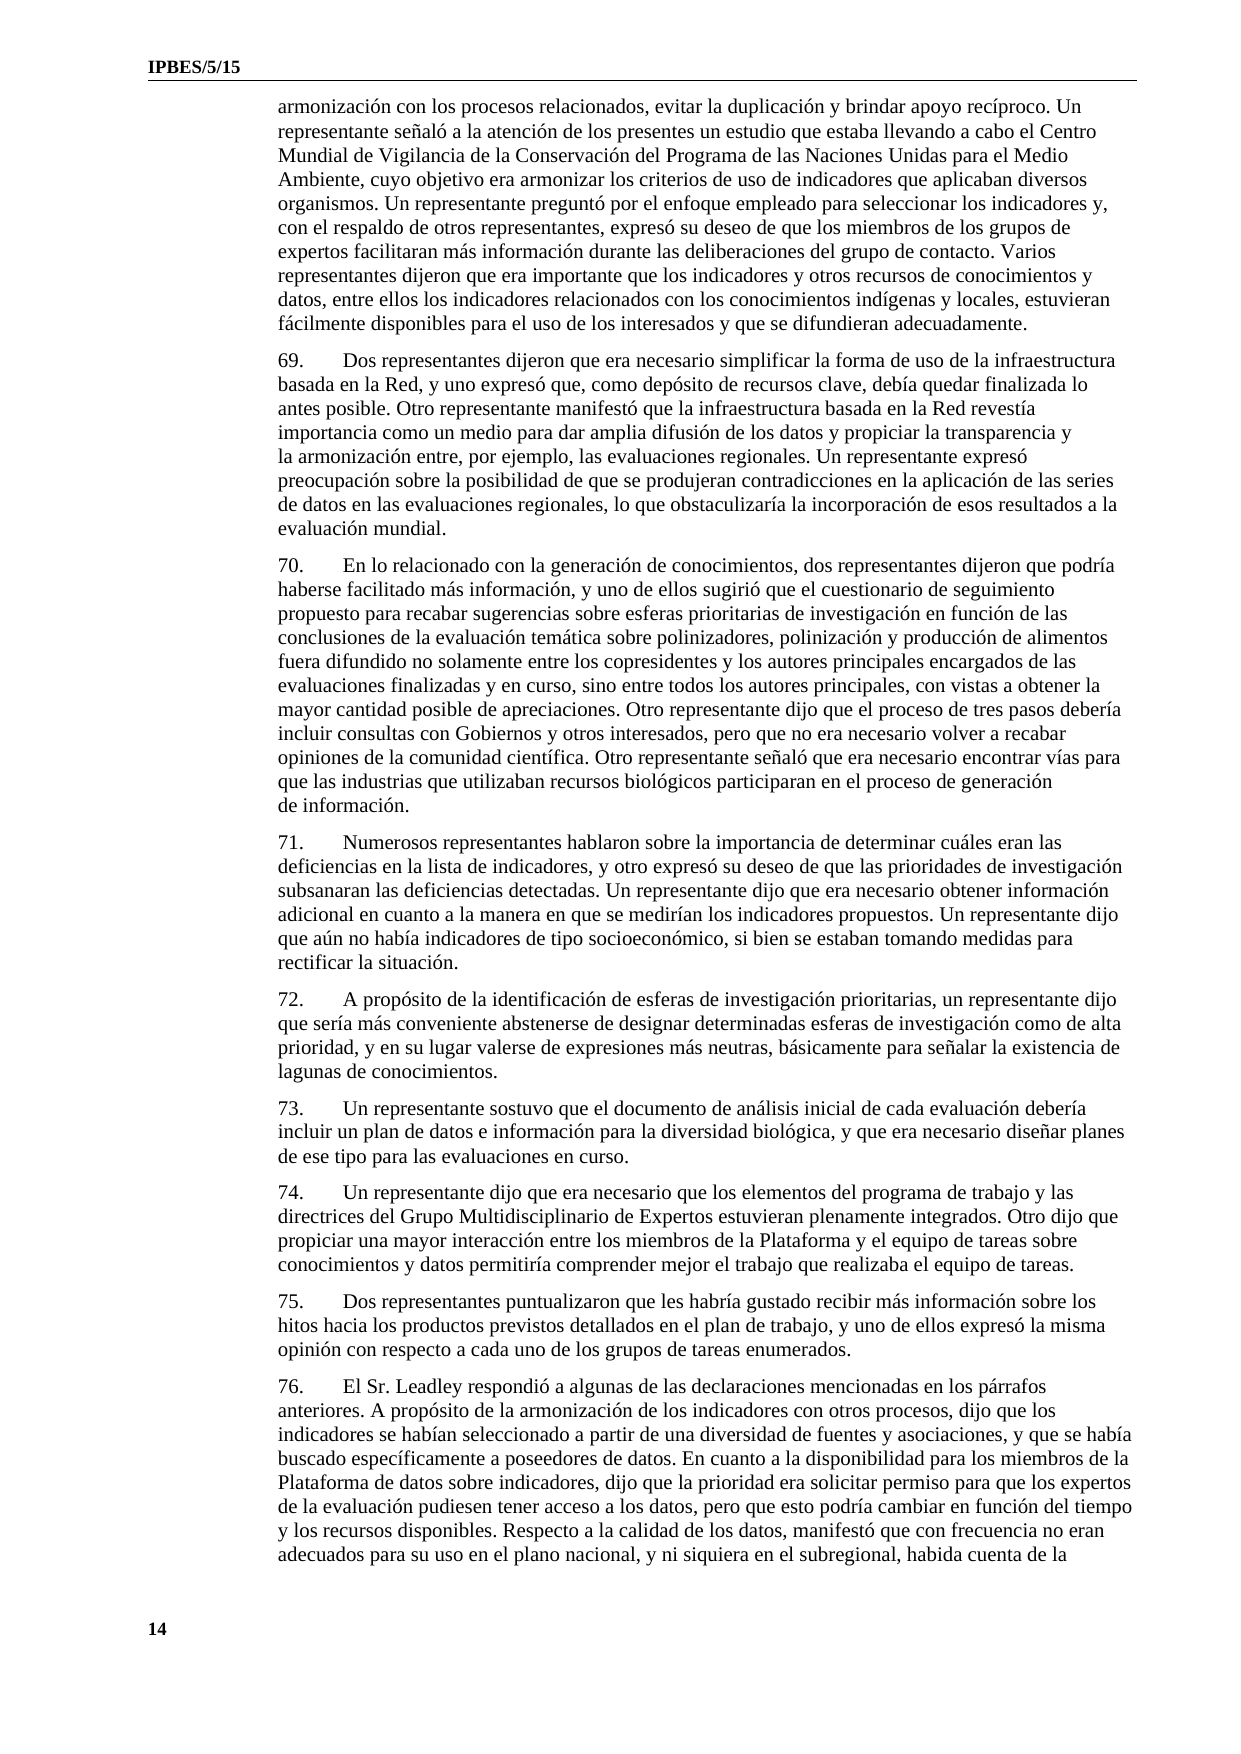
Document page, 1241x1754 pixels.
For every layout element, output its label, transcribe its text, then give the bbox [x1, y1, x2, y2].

list Dos representantes dijeron que era necesario simplificar la forma de uso de la infraestructura basada en la Red, y uno expresó que, como depósito de recursos clave, debía quedar finalizada lo antes posible. Otro representante manifestó que la infraestructura basada en la Red revestía importancia como un medio para dar amplia difusión de los datos y propiciar la transparencia y la armonización entre, por ejemplo, las evaluaciones regionales. Un representante expresó preocupación sobre la posibilidad de que se produjeran contradicciones en la aplicación de las series de datos en las evaluaciones regionales, lo que obstaculizaría la incorporación de esos resultados a la evaluación mundial. [278, 348, 1137, 540]
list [278, 94, 1137, 335]
list Dos representantes puntualizaron que les habría gustado recibir más información sobre los hitos hacia los productos previstos detallados en el plan de trabajo, y uno de ellos expresó la misma opinión con respecto a cada uno de los grupos de tareas enumerados. [278, 1289, 1137, 1361]
list Numerosos representantes hablaron sobre la importancia de determinar cuáles eran las deficiencias en la lista de indicadores, y otro expresó su deseo de que las prioridades de investigación subsanaran las deficiencias detectadas. Un representante dijo que era necesario obtener información adicional en cuanto a la manera en que se medirían los indicadores propuestos. Un representante dijo que aún no había indicadores de tipo socioeconómico, si bien se estaban tomando medidas para rectificar la situación. [278, 830, 1137, 974]
list En lo relacionado con la generación de conocimientos, dos representantes dijeron que podría haberse facilitado más información, y uno de ellos sugirió que el cuestionario de seguimiento propuesto para recabar sugerencias sobre esferas prioritarias de investigación en función de las conclusiones de la evaluación temática sobre polinizadores, polinización y producción de alimentos fuera difundido no solamente entre los copresidentes y los autores principales encargados de las evaluaciones finalizadas y en curso, sino entre todos los autores principales, con vistas a obtener la mayor cantidad posible de apreciaciones. Otro representante dijo que el proceso de tres pasos debería incluir consultas con Gobiernos y otros interesados, pero que no era necesario volver a recabar opiniones de la comunidad científica. Otro representante señaló que era necesario encontrar vías para que las industrias que utilizaban recursos biológicos participaran en el proceso de generación de información. [278, 553, 1137, 817]
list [278, 1373, 1137, 1566]
list Un representante sostuvo que el documento de análisis inicial de cada evaluación debería incluir un plan de datos e información para la diversidad biológica, y que era necesario diseñar planes de ese tipo para las evaluaciones en curso. [278, 1095, 1137, 1168]
list Un representante dijo que era necesario que los elementos del programa de trabajo y las directrices del Grupo Multidisciplinario de Expertos estuvieran plenamente integrados. Otro dijo que propiciar una mayor interacción entre los miembros de la Plataforma y el equipo de tareas sobre conocimientos y datos permitiría comprender mejor el trabajo que realizaba el equipo de tareas. [278, 1180, 1137, 1276]
list A propósito de la identificación de esferas de investigación prioritarias, un representante dijo que sería más conveniente abstenerse de designar determinadas esferas de investigación como de alta prioridad, y en su lugar valerse de expresiones más neutras, básicamente para señalar la existencia de lagunas de conocimientos. [278, 987, 1137, 1083]
